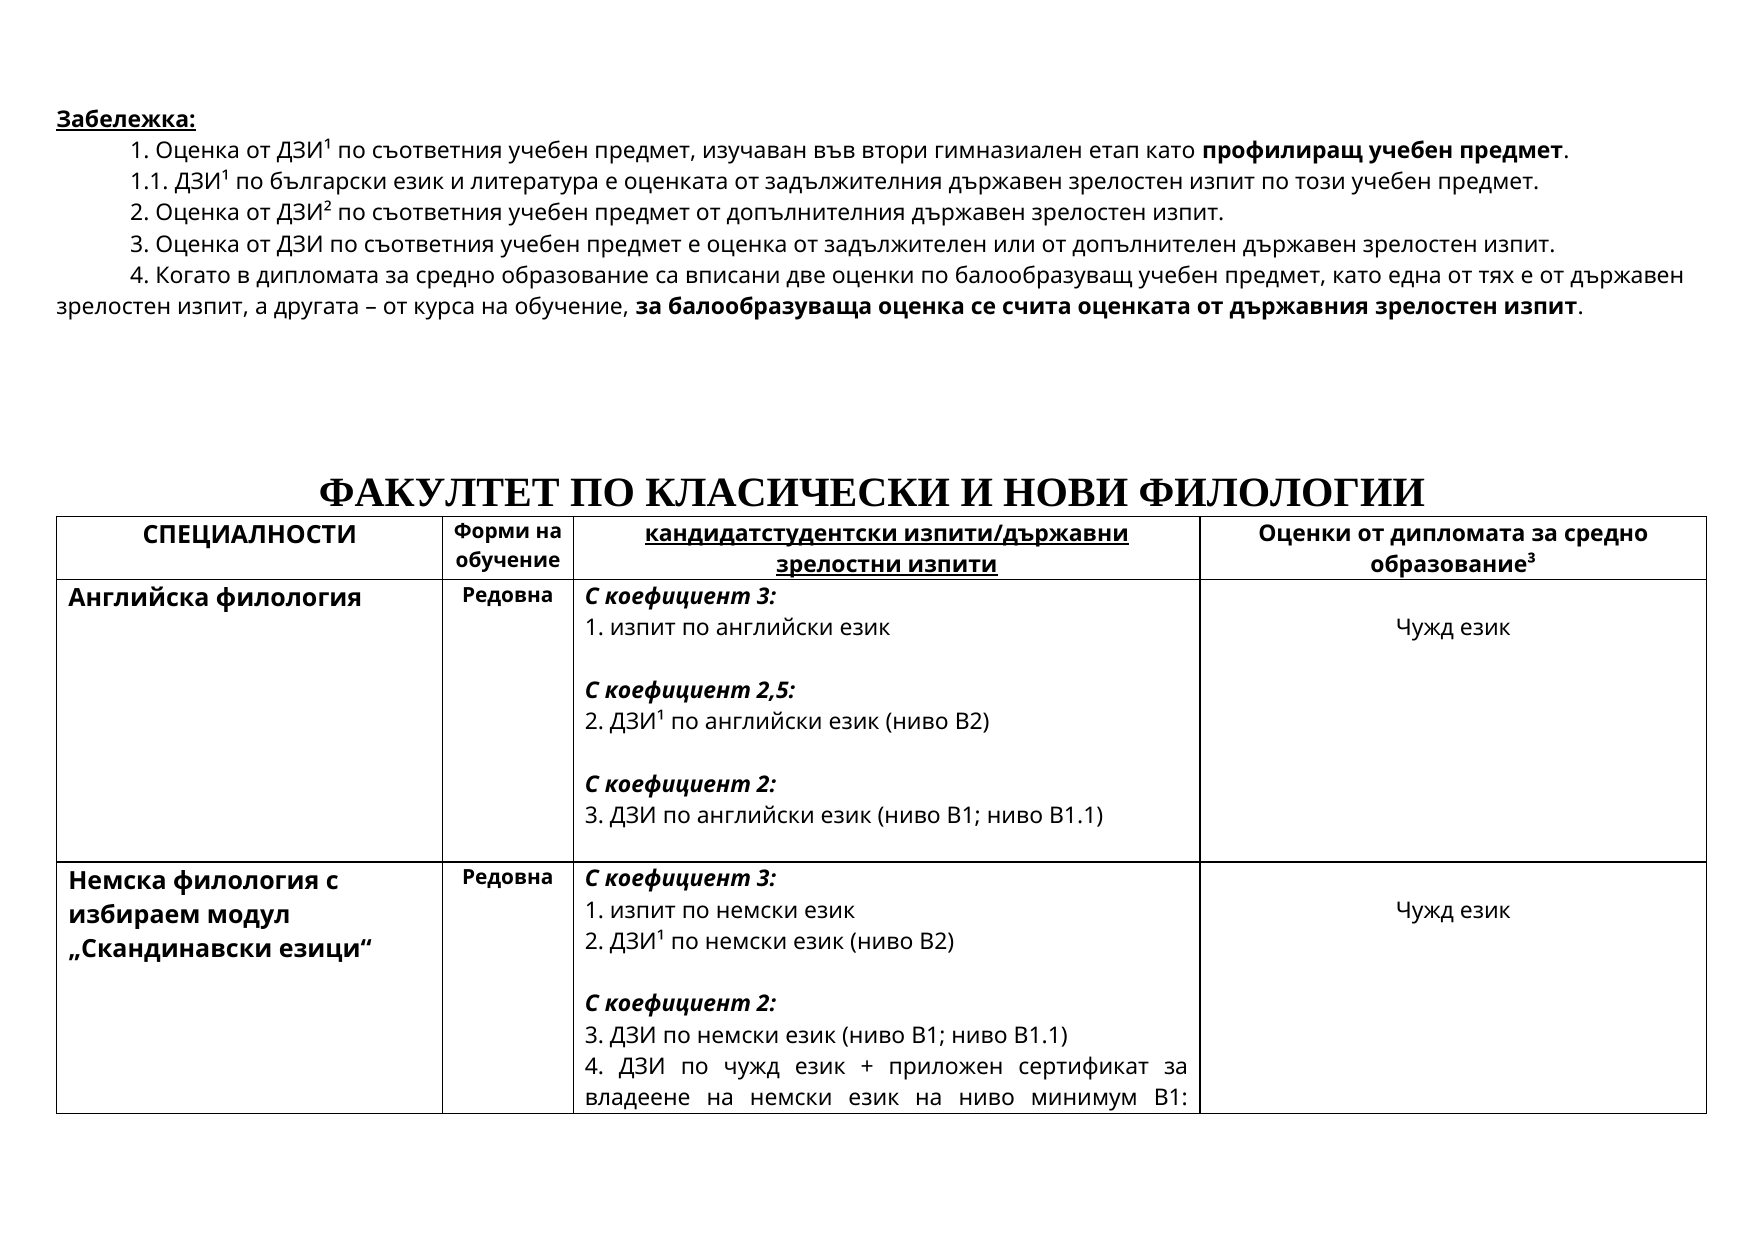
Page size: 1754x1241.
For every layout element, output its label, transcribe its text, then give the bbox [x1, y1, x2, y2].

text 2. Оценка от ДЗИ² по съответния учебен предмет от допълнителния държавен зрелостен изпит. [56, 196, 1687, 228]
table_cell С коефициент 3: 1. изпит по английски език С коефициент 2,5: 2. ДЗИ¹ по английски език (ниво B2) С коефициент 2: 3. ДЗИ по английски език (ниво В1; ниво В1.1) [574, 580, 1199, 861]
table_header СПЕЦИАЛНОСТИ [57, 517, 442, 579]
table_cell Английска филология [57, 580, 442, 861]
table_cell Редовна [443, 580, 573, 861]
text 1.1. ДЗИ¹ по български език и литература е оценката от задължителния държавен зрелостен изпит по този учебен предмет. [56, 165, 1687, 196]
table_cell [57, 863, 442, 1112]
text 1. Оценка от ДЗИ¹ по съответния учебен предмет, изучаван във втори гимназиален етап като профилиращ учебен предмет. [56, 134, 1687, 165]
table_header Форми на обучение [443, 517, 573, 579]
text 4. Когато в дипломата за средно образование са вписани две оценки по балообразуващ учебен предмет, като една от тях е от държавен зрелостен изпит, а другата – от курса на обучение, за балообразуваща оценка се счита оценката от държавния зрелостен изпит. [56, 259, 1687, 321]
table_cell Редовна [443, 863, 573, 1112]
text 3. Оценка от ДЗИ по съответния учебен предмет е оценка от задължителен или от допълнителен държавен зрелостен изпит. [56, 228, 1687, 259]
text Забележка: [56, 103, 1687, 134]
table_header кандидатстудентски изпити/държавни зрелостни изпити [574, 517, 1199, 579]
table_cell Чужд език [1201, 580, 1706, 861]
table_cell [574, 863, 1199, 1112]
text ФАКУЛТЕТ ПО КЛАСИЧЕСКИ И НОВИ ФИЛОЛОГИИ [56, 468, 1687, 516]
table_cell Чужд език [1201, 863, 1706, 1112]
table_header Оценки от дипломата за средно образование³ [1201, 517, 1706, 579]
